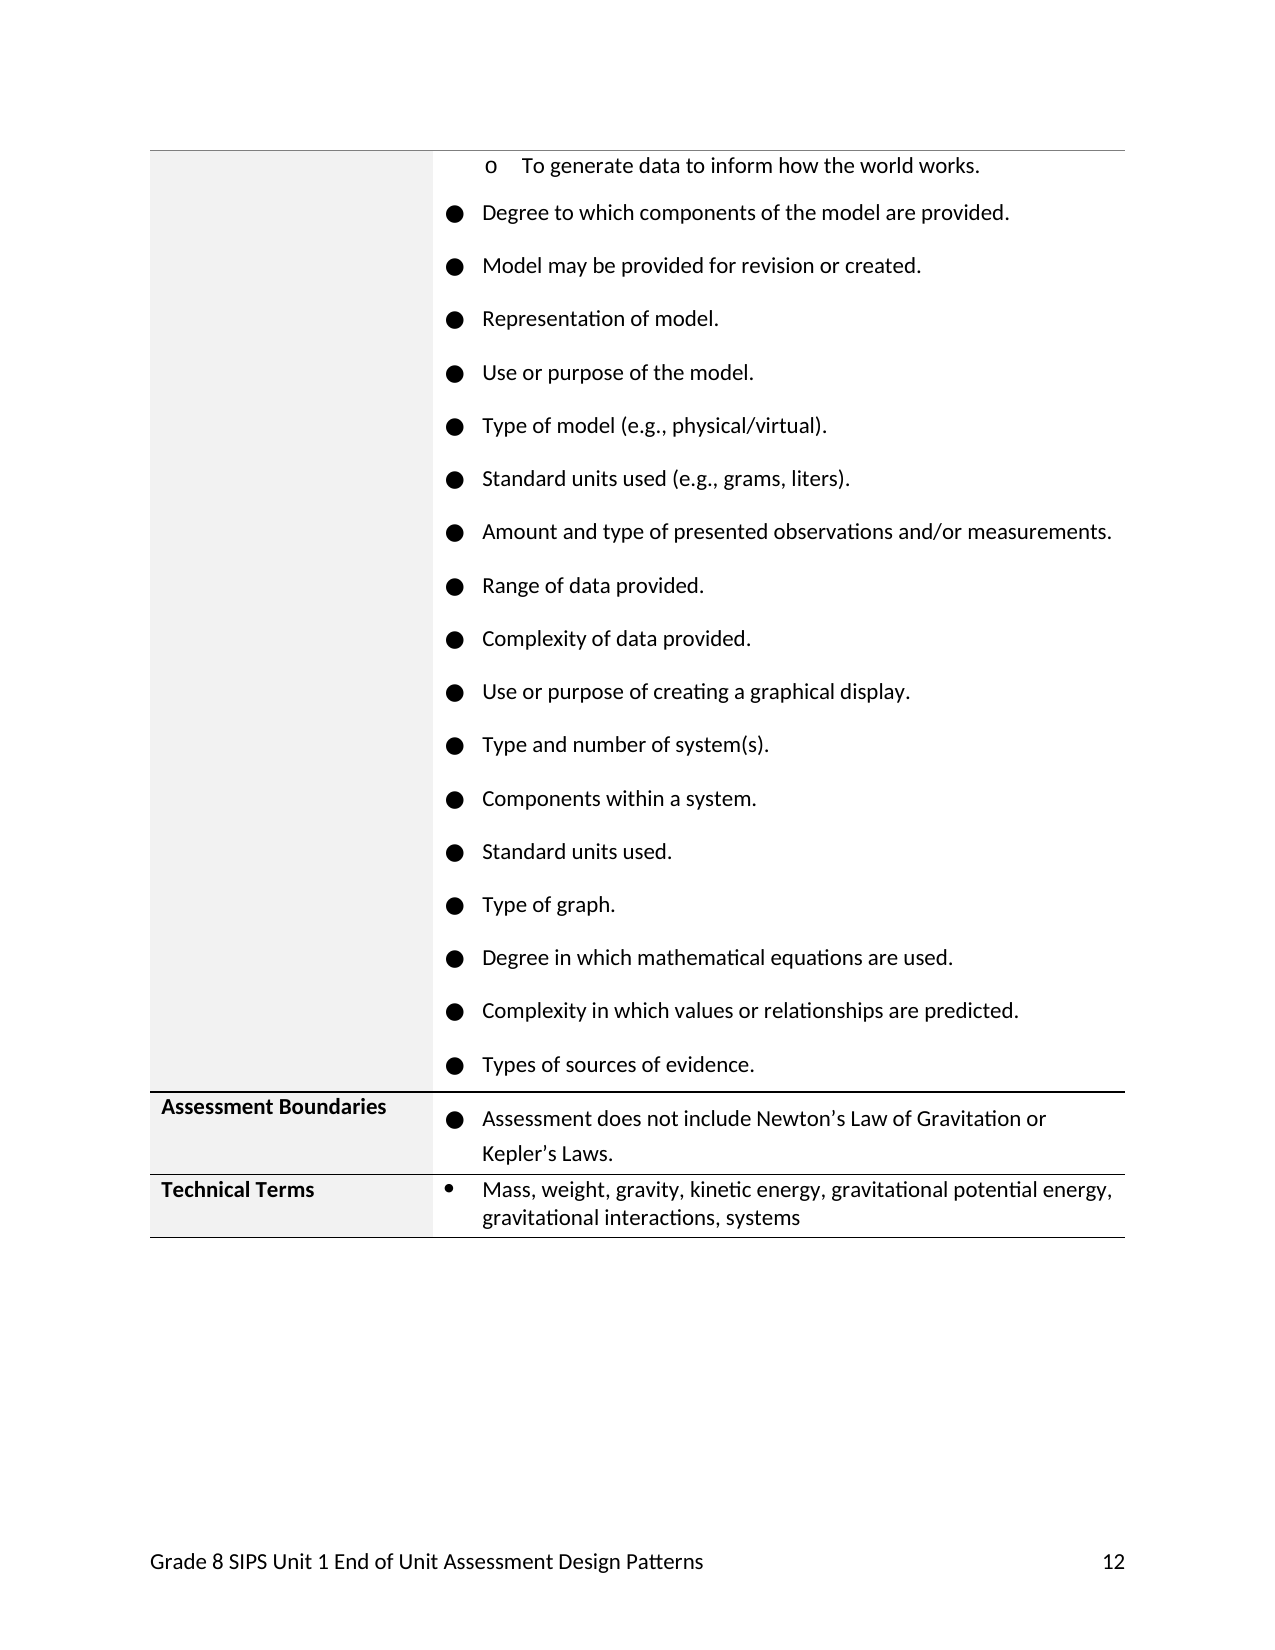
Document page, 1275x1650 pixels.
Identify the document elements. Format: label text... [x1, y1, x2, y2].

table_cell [150, 151, 433, 1091]
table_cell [433, 151, 1125, 1091]
table_cell Mass, weight, gravity, kinetic energy, gravitational potential energy, gravitational interactions, systems [433, 1175, 1125, 1237]
table_cell Assessment Boundaries [150, 1093, 433, 1174]
table_cell Assessment does not include Newton’s Law of Gravitation or Kepler’s Laws. [433, 1093, 1125, 1174]
table_cell Technical Terms [150, 1175, 433, 1237]
